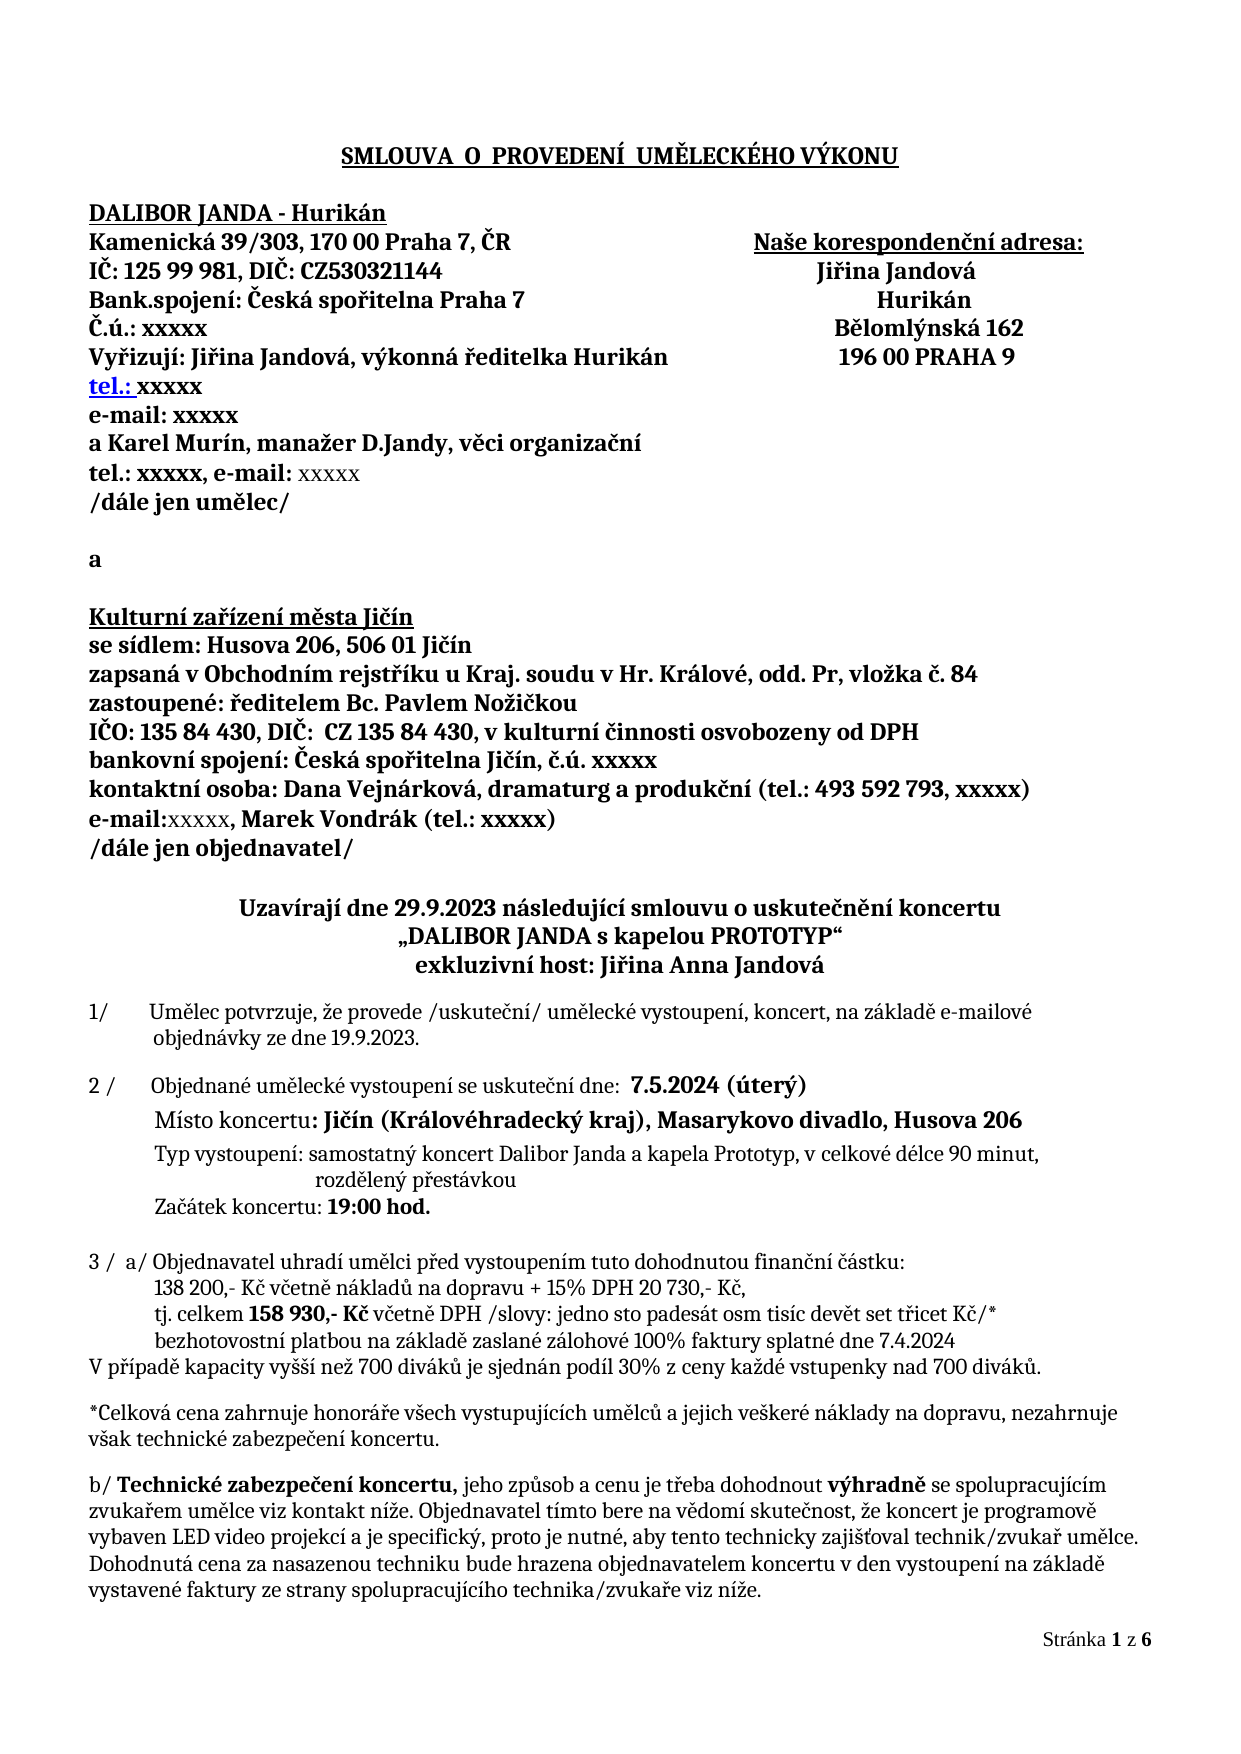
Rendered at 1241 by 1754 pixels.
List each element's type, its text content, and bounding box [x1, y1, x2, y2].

text /dále jen objednavatel/ [89, 833, 1152, 862]
text e-mail:xxxxx, Marek Vondrák (tel.: xxxxx) [89, 804, 1152, 833]
text 138 200,- Kč včetně nákladů na dopravu + 15% DPH 20 730,- Kč, [89, 1275, 1152, 1301]
text kontaktní osoba: Dana Vejnárková, dramaturg a produkční (tel.: 493 592 793, xxxxx) [89, 775, 1152, 804]
text „DALIBOR JANDA s kapelou PROTOTYP“ [89, 922, 1152, 951]
text V případě kapacity vyšší než 700 diváků je sjednán podíl 30% z ceny každé vstupenky nad 700 diváků. [89, 1354, 1152, 1380]
text rozdělený přestávkou [89, 1167, 1152, 1193]
text 1/ Umělec potvrzuje, že provede /uskuteční/ umělecké vystoupení, koncert, na základě e-mailové [89, 999, 1152, 1025]
text SMLOUVA O PROVEDENÍ UMĚLECKÉHO VÝKONU [89, 142, 1152, 171]
text IČ: 125 99 981, DIČ: CZ530321144 Jiřina Jandová [89, 257, 1152, 286]
text IČO: 135 84 430, DIČ: CZ 135 84 430, v kulturní činnosti osvobozeny od DPH [89, 718, 1152, 746]
text Typ vystoupení: samostatný koncert Dalibor Janda a kapela Prototyp, v celkové délce 90 minut, [89, 1141, 1152, 1167]
text Kamenická 39/303, 170 00 Praha 7, ČR Naše korespondenční adresa: [89, 228, 1152, 257]
text tel.: xxxxx, e-mail: xxxxx [89, 458, 1152, 488]
text Kulturní zařízení města Jičín [89, 603, 1152, 631]
text objednávky ze dne 19.9.2023. [118, 1025, 1152, 1052]
text Uzavírají dne 29.9.2023 následující smlouvu o uskutečnění koncertu [89, 893, 1152, 922]
text 3 / a/ Objednavatel uhradí umělci před vystoupením tuto dohodnutou finanční částku: [89, 1248, 1152, 1275]
text Místo koncertu: Jičín (Královéhradecký kraj), Masarykovo divadlo, Husova 206 [89, 1106, 1152, 1134]
text e-mail: xxxxx [89, 401, 1152, 429]
text a Karel Murín, manažer D.Jandy, věci organizační [89, 429, 1152, 458]
text a [89, 545, 1152, 574]
text Č.ú.: xxxxx Bělomlýnská 162 [89, 314, 1152, 343]
text tel.: xxxxx [89, 372, 1152, 401]
text tj. celkem 158 930,- Kč včetně DPH /slovy: jedno sto padesát osm tisíc devět set třicet Kč/* [89, 1301, 1152, 1328]
text b/ Technické zabezpečení koncertu, jeho způsob a cenu je třeba dohodnout výhradně se spolupracujícím zvukařem umělce viz kontakt níže. Objednavatel tímto bere na vědomí skutečnost, že koncert je programově vybaven LED video projekcí a je specifický, proto je nutné, aby tento technicky zajišťoval technik/zvukař umělce. Dohodnutá cena za nasazenou techniku bude hrazena objednavatelem koncertu v den vystoupení na základě vystavené faktury ze strany spolupracujícího technika/zvukaře viz níže. [89, 1471, 1152, 1603]
text zastoupené: ředitelem Bc. Pavlem Nožičkou [89, 689, 1152, 718]
text /dále jen umělec/ [89, 488, 1152, 516]
text Vyřizují: Jiřina Jandová, výkonná ředitelka Hurikán 196 00 PRAHA 9 [89, 343, 1152, 372]
text zapsaná v Obchodním rejstříku u Kraj. soudu v Hr. Králové, odd. Pr, vložka č. 84 [89, 660, 1152, 689]
text Bank.spojení: Česká spořitelna Praha 7 Hurikán [89, 286, 1152, 314]
text Začátek koncertu: 19:00 hod. [89, 1193, 1152, 1220]
text 2 / Objednané umělecké vystoupení se uskuteční dne: 7.5.2024 (úterý) [89, 1071, 1152, 1099]
text se sídlem: Husova 206, 506 01 Jičín [89, 631, 1152, 660]
text DALIBOR JANDA - Hurikán [89, 199, 1152, 228]
text exkluzivní host: Jiřina Anna Jandová [89, 951, 1152, 980]
text bezhotovostní platbou na základě zaslané zálohové 100% faktury splatné dne 7.4.2024 [89, 1328, 1152, 1354]
text *Celková cena zahrnuje honoráře všech vystupujících umělců a jejich veškeré náklady na dopravu, nezahrnuje však technické zabezpečení koncertu. [89, 1399, 1152, 1452]
text bankovní spojení: Česká spořitelna Jičín, č.ú. xxxxx [89, 746, 1152, 775]
